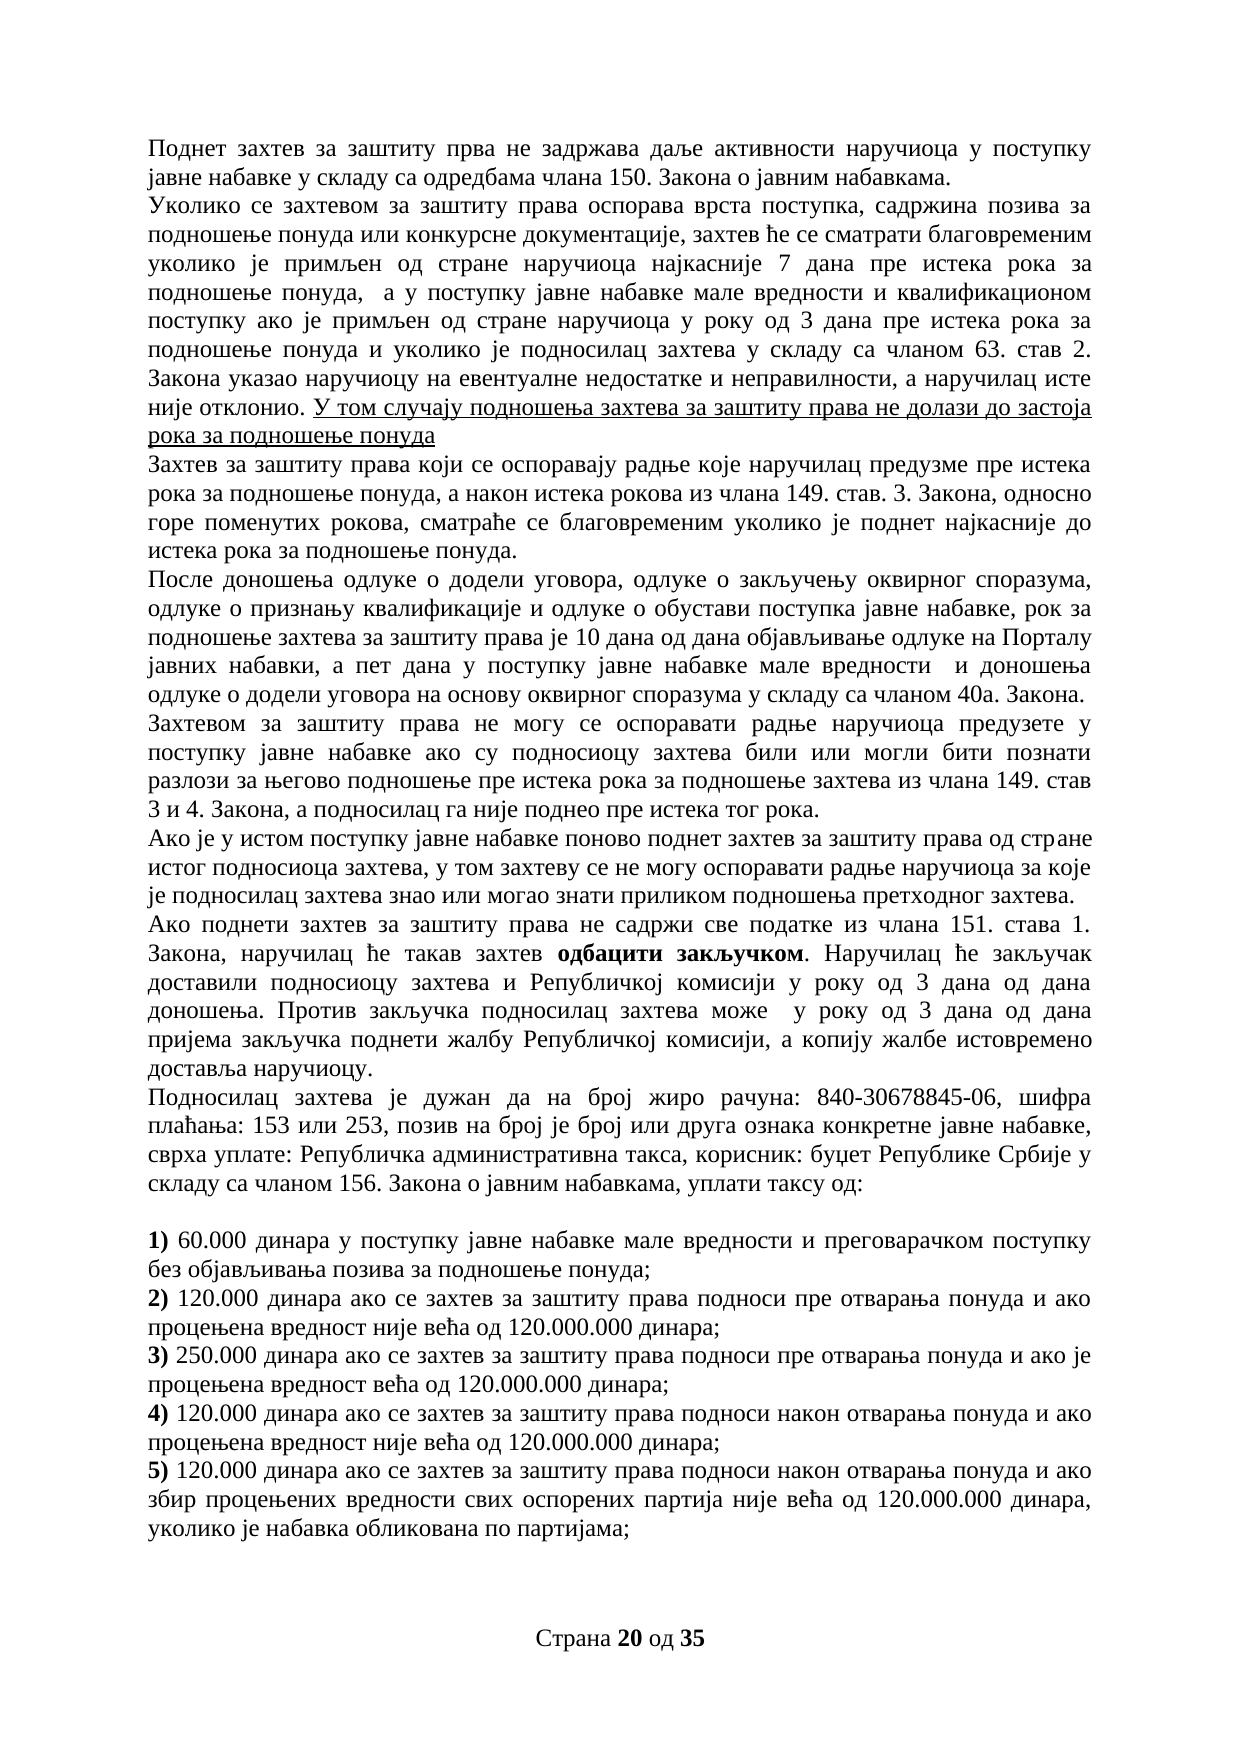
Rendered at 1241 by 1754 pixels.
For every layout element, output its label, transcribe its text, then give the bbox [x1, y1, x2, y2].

text 4) 120.000 динара ако се захтев за заштиту права подноси након отварања понуда и ако процењена вредност није већа од 120.000.000 динара; [148, 1398, 1092, 1455]
text Поднет захтев за заштиту прва не задржава даље активности наручиоца у поступку јавне набавке у складу са одредбама члана 150. Закона о јавним набавкама. [148, 133, 1092, 190]
text 2) 120.000 динара ако се захтев за заштиту права подноси пре отварања понуда и ако процењена вредност није већа од 120.000.000 динара; [148, 1283, 1092, 1340]
text 3) 250.000 динара ако се захтев за заштиту права подноси пре отварања понуда и ако је процењена вредност већа од 120.000.000 динара; [148, 1340, 1092, 1398]
text 1) 60.000 динара у поступку јавне набавке мале вредности и преговарачком поступку без објављивања позива за подношење понуда; [148, 1225, 1092, 1283]
text Ако је у истом поступку јавне набавке поново поднет захтев за заштиту права од стране истог подносиоца захтева, у том захтеву се не могу оспоравати радње наручиоца за које је подносилац захтева знао или могао знати приликом подношења претходног захтева. [148, 823, 1092, 909]
text 5) 120.000 динара ако се захтев за заштиту права подноси након отварања понуда и ако збир процењених вредности свих оспорених партија није већа од 120.000.000 динара, уколико је набавка обликована по партијама; [148, 1455, 1092, 1542]
text Ако поднети захтев за заштиту права не садржи све податке из члана 151. става 1. Закона, наручилац ће такав захтев одбацити закључком. Наручилац ће закључак доставили подносиоцу захтева и Републичкој комисији у року од 3 дана од дана доношења. Против закључка подносилац захтева може у року од 3 дана од дана пријема закључка поднети жалбу Републичкој комисији, a копију жалбе истовремено доставља наручиоцу. [148, 909, 1092, 1082]
text Захтев за заштиту права који се оспоравају радње које наручилац предузме пре истека рока за подношење понуда, а након истека рокова из члана 149. став. 3. Закона, односно горе поменутих рокова, сматраће се благовременим уколико је поднет најкасније до истека рока за подношење понуда. [148, 449, 1092, 564]
text Захтевом за заштиту права не могу се оспоравати радње наручиоца предузете у поступку јавне набавке ако су подносиоцу захтева били или могли бити познати разлози за његово подношење пре истека рока за подношење захтева из члана 149. став 3 и 4. Закона, а подносилац га није поднео пре истека тог рока. [148, 708, 1092, 823]
text Уколико се захтевом за заштиту права оспорава врста поступка, садржина позива за подношење понуда или конкурсне документације, захтев ће се сматрати благовременим уколико је примљен од стране наручиоца најкасније 7 дана пре истека рока за подношење понуда, а у поступку јавне набавке мале вредности и квалификационом поступку ако је примљен од стране наручиоца у року од 3 дана пре истека рока за подношење понуда и уколико је подносилац захтева у складу са чланом 63. став 2. Закона указао наручиоцу на евентуалне недостатке и неправилности, а наручилац исте није отклонио. У том случају подношења захтева за заштиту права не долази до застоја рока за подношење понуда [148, 190, 1092, 449]
text После доношења одлуке о додели уговора, одлуке о закључењу оквирног споразума, одлуке о признању квалификације и одлуке о обустави поступка јавне набавке, рок за подношење захтева за заштиту права је 10 дана од дана објављивање одлуке на Порталу јавних набавки, а пет дана у поступку јавне набавке мале вредности и доношења одлуке о додели уговора на основу оквирног споразума у складу са чланом 40а. Закона. [148, 564, 1092, 708]
list Подносилац захтева је дужан да на број жиро рачуна: 840-30678845-06, шифра плаћања: 153 или 253, позив на број је број или друга ознака конкретне јавне набавке, сврха уплате: Републичка административна такса, корисник: буџет Републике Србије у складу са чланом 156. Закона о јавним набавкама, уплати таксу од: [148, 1082, 1092, 1197]
